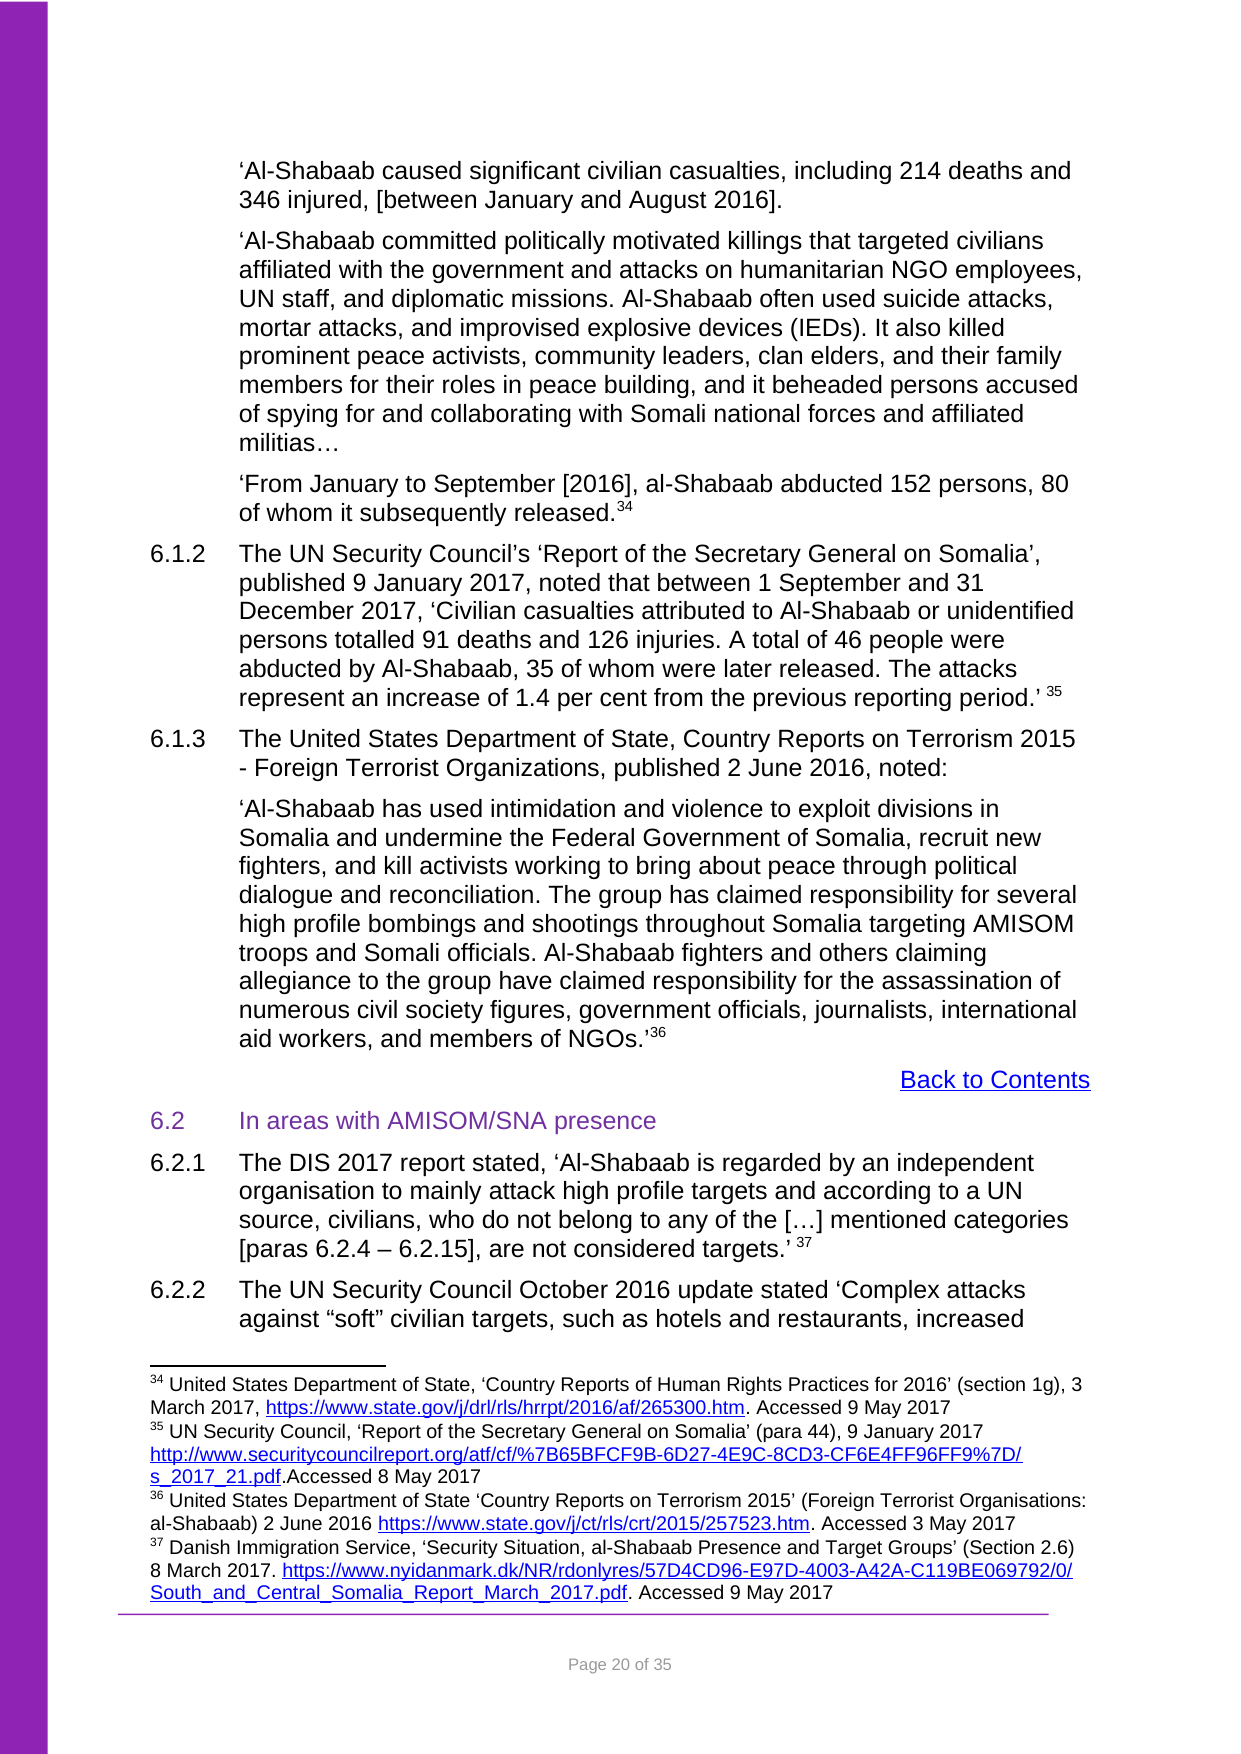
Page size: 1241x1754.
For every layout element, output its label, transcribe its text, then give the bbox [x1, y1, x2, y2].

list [150, 1275, 1090, 1332]
list The DIS 2017 report stated, ‘Al-Shabaab is regarded by an independent organisation to mainly attack high profile targets and according to a UN source, civilians, who do not belong to any of the […] mentioned categories [paras 6.2.4 – 6.2.15], are not considered targets.’ [150, 1147, 1090, 1262]
list ‘From January to September [2016], al-Shabaab abducted 152 persons, 80 of whom it subsequently released. [239, 469, 1090, 526]
list ‘Al-Shabaab caused significant civilian casualties, including 214 deaths and 346 injured, [between January and August 2016]. [239, 156, 1090, 214]
list The United States Department of State, Country Reports on Terrorism 2015 - Foreign Terrorist Organizations, published 2 June 2016, noted: [150, 724, 1090, 781]
list Back to Contents [239, 1065, 1090, 1094]
list ‘Al-Shabaab committed politically motivated killings that targeted civilians affiliated with the government and attacks on humanitarian NGO employees, UN staff, and diplomatic missions. Al-Shabaab often used suicide attacks, mortar attacks, and improvised explosive devices (IEDs). It also killed prominent peace activists, community leaders, clan elders, and their family members for their roles in peace building, and it beheaded persons accused of spying for and collaborating with Somali national forces and affiliated militias… [239, 226, 1090, 456]
list ‘Al-Shabaab has used intimidation and violence to exploit divisions in Somalia and undermine the Federal Government of Somalia, recruit new fighters, and kill activists working to bring about peace through political dialogue and reconciliation. The group has claimed responsibility for several high profile bombings and shootings throughout Somalia targeting AMISOM troops and Somali officials. Al-Shabaab fighters and others claiming allegiance to the group have claimed responsibility for the assassination of numerous civil society figures, government officials, journalists, international aid workers, and members of NGOs.’ [239, 794, 1090, 1052]
list The UN Security Council’s ‘Report of the Secretary General on Somalia’, published 9 January 2017, noted that between 1 September and 31 December 2017, ‘Civilian casualties attributed to Al-Shabaab or unidentified persons totalled 91 deaths and 126 injuries. A total of 46 people were abducted by Al-Shabaab, 35 of whom were later released. The attacks represent an increase of 1.4 per cent from the previous reporting period.’ [150, 539, 1090, 711]
subtitle In areas with AMISOM/SNA presence [150, 1106, 1090, 1135]
